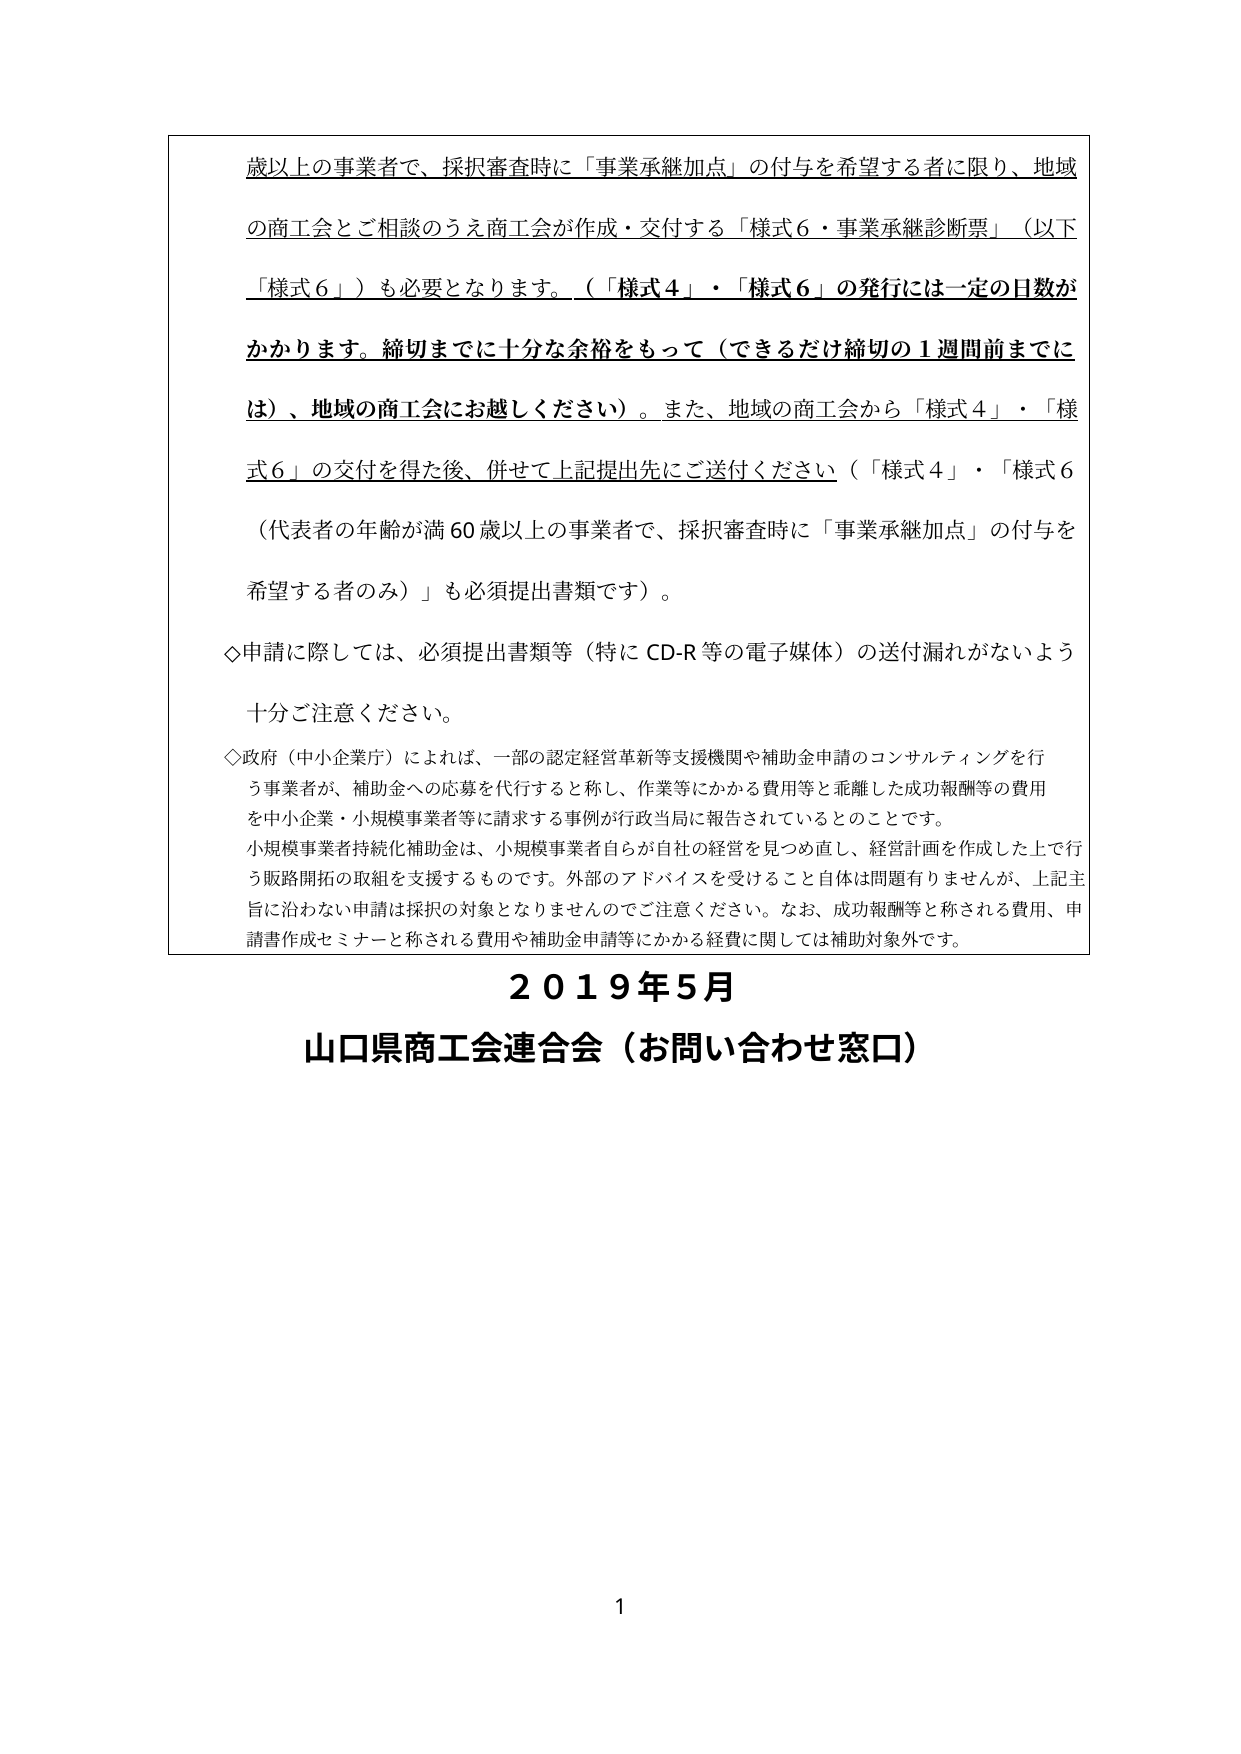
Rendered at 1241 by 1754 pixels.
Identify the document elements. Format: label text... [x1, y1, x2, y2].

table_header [169, 136, 1089, 954]
text ２０１９年５月 [148, 955, 1092, 1016]
text 山口県商工会連合会（お問い合わせ窓口） [148, 1016, 1092, 1076]
